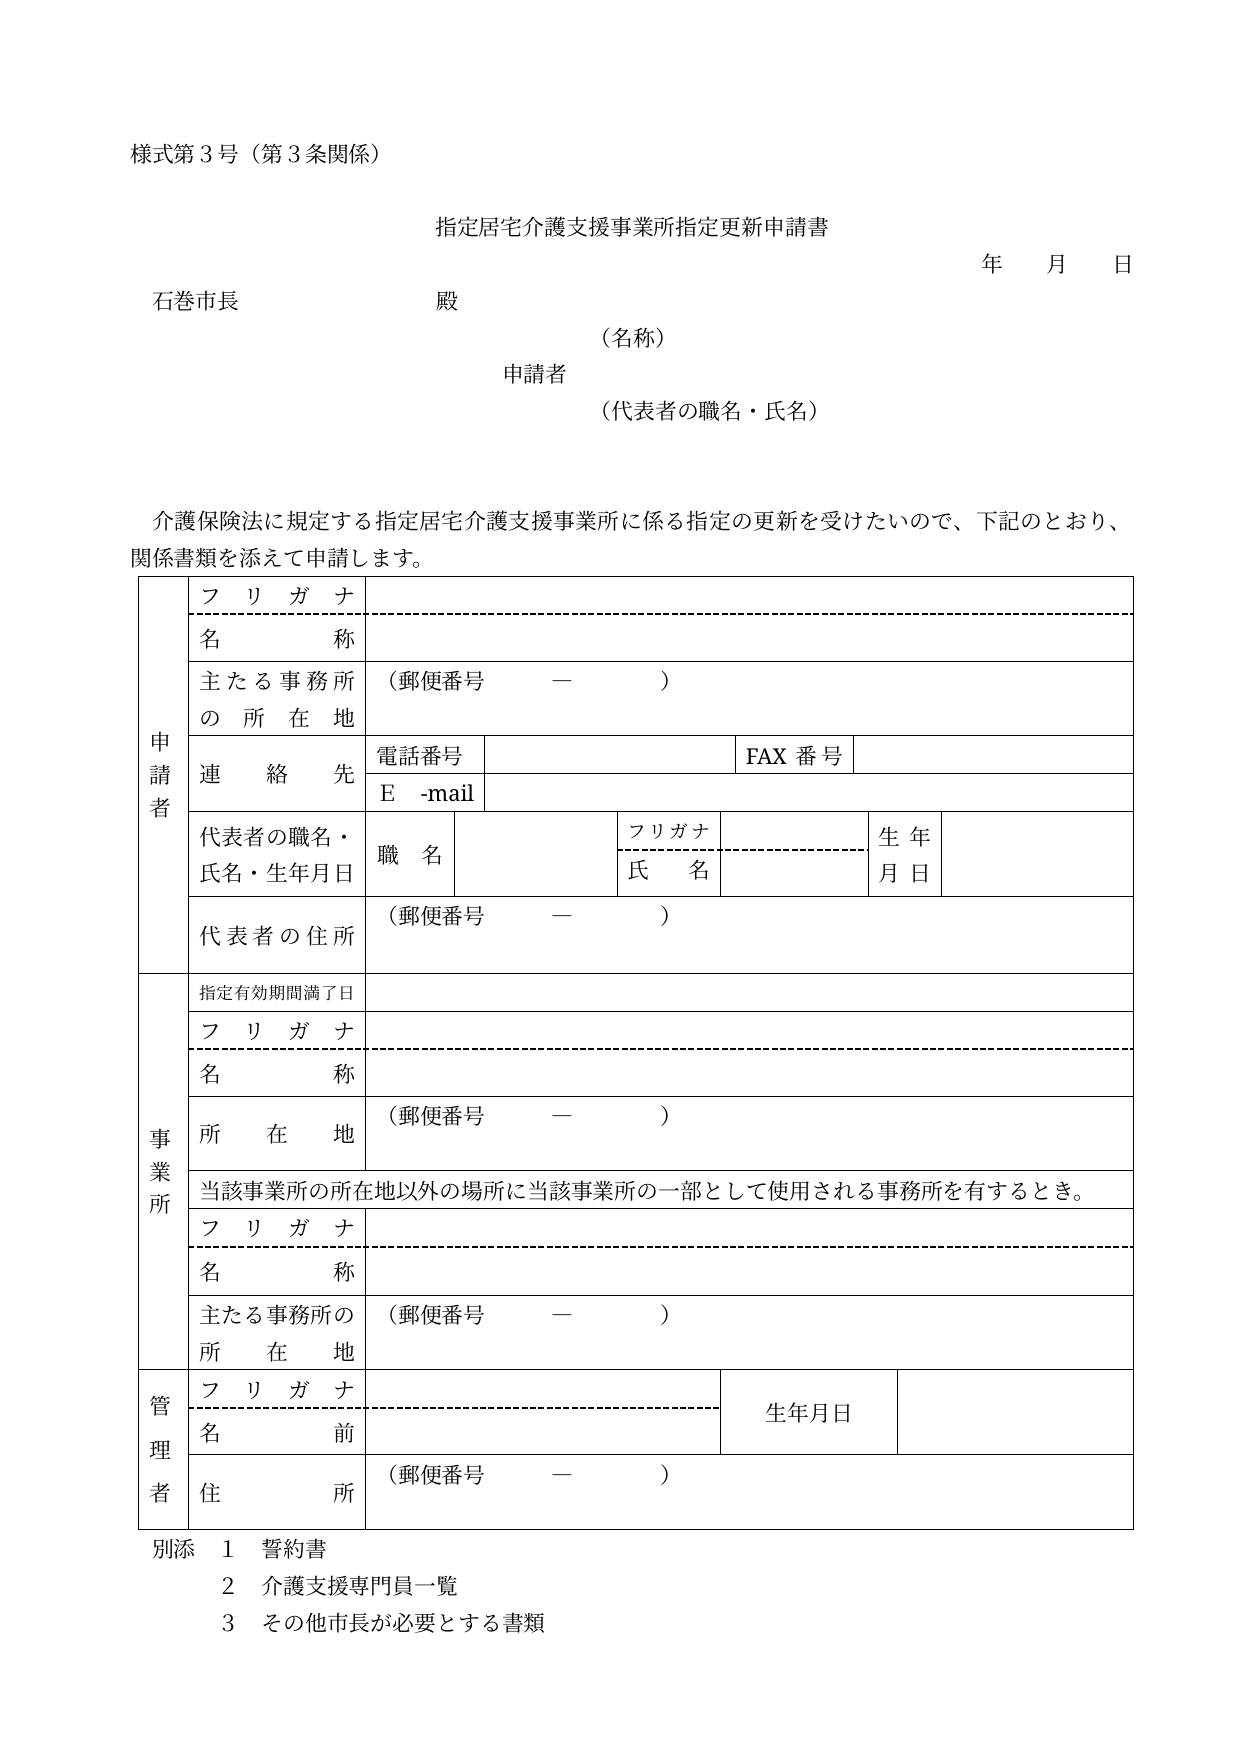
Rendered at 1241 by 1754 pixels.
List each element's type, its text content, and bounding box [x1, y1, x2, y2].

table_cell （郵便番号 ― ） [366, 1455, 1133, 1529]
table_cell 指定有効期間満了日 [189, 974, 365, 1011]
table_cell [366, 1246, 1133, 1295]
table_cell 代表者の職名・氏名・生年月日 [189, 812, 365, 896]
table_cell 生年 月日 [869, 812, 941, 896]
table_cell [366, 613, 1133, 661]
table_header [366, 577, 1133, 613]
text （名称） [130, 318, 1134, 355]
table_cell （郵便番号 ― ） [366, 1296, 1133, 1369]
text 介護保険法に規定する指定居宅介護支援事業所に係る指定の更新を受けたいので、下記のとおり、関係書類を添えて申請します。 [130, 502, 1134, 576]
text 様式第３号（第３条関係） [130, 134, 1134, 171]
table_cell 管 理 者 [139, 1370, 188, 1529]
table_cell 電話番号 [366, 736, 484, 773]
text 石巻市長 殿 [130, 281, 1134, 318]
table_header フリガナ [189, 577, 365, 613]
table_cell [942, 812, 1133, 896]
text （代表者の職名・氏名） [130, 392, 1134, 428]
table_cell 主たる事務所の所在地 [189, 662, 365, 735]
table_cell 連絡先 [189, 736, 365, 811]
table_cell [366, 1370, 720, 1407]
table_cell [455, 812, 617, 896]
text 指定居宅介護支援事業所指定更新申請書 [130, 208, 1134, 244]
table_cell 住所 [189, 1455, 365, 1529]
table_cell （郵便番号 ― ） [366, 1097, 1133, 1170]
table_cell [366, 1407, 720, 1454]
table_cell 事業所 [139, 974, 188, 1369]
table_cell 所在地 [189, 1097, 365, 1170]
table_cell [366, 1012, 1133, 1048]
text 申請者 [130, 355, 1134, 392]
table_cell フリガナ [189, 1370, 365, 1407]
text ３ その他市長が必要とする書類 [130, 1603, 1134, 1640]
text ２ 介護支援専門員一覧 [130, 1567, 1134, 1603]
table_cell （郵便番号 ― ） [366, 662, 1133, 735]
table_cell 名称 [189, 1246, 365, 1295]
table_cell [485, 736, 735, 773]
table_cell [366, 974, 1133, 1011]
table_cell [366, 1209, 1133, 1246]
table_cell 職 名 [366, 812, 454, 896]
table_cell Ｅ-mail [366, 774, 484, 811]
table_cell [898, 1370, 1133, 1454]
table_cell フリガナ [189, 1209, 365, 1246]
table_cell [721, 849, 868, 896]
text 別添 １ 誓約書 [130, 1530, 1134, 1567]
table_cell 当該事業所の所在地以外の場所に当該事業所の一部として使用される事務所を有するとき。 [189, 1171, 1133, 1208]
table_cell [721, 812, 868, 849]
table_cell [485, 774, 1133, 811]
table_header 申請者 [139, 577, 188, 973]
table_cell フリガナ [189, 1012, 365, 1048]
table_cell [366, 1048, 1133, 1096]
table_cell フリガナ [618, 812, 720, 849]
table_cell 氏名 [618, 849, 720, 896]
table_cell 名称 [189, 1048, 365, 1096]
table_cell 名称 [189, 613, 365, 661]
table_cell 主たる事務所の所在地 [189, 1296, 365, 1369]
table_cell （郵便番号 ― ） [366, 897, 1133, 973]
table_cell 生年月日 [721, 1370, 897, 1454]
table_cell 名前 [189, 1407, 365, 1454]
table_cell FAX番号 [736, 736, 853, 773]
table_cell [854, 736, 1133, 773]
text 年 月 日 [130, 244, 1134, 281]
table_cell 代表者の住所 [189, 897, 365, 973]
